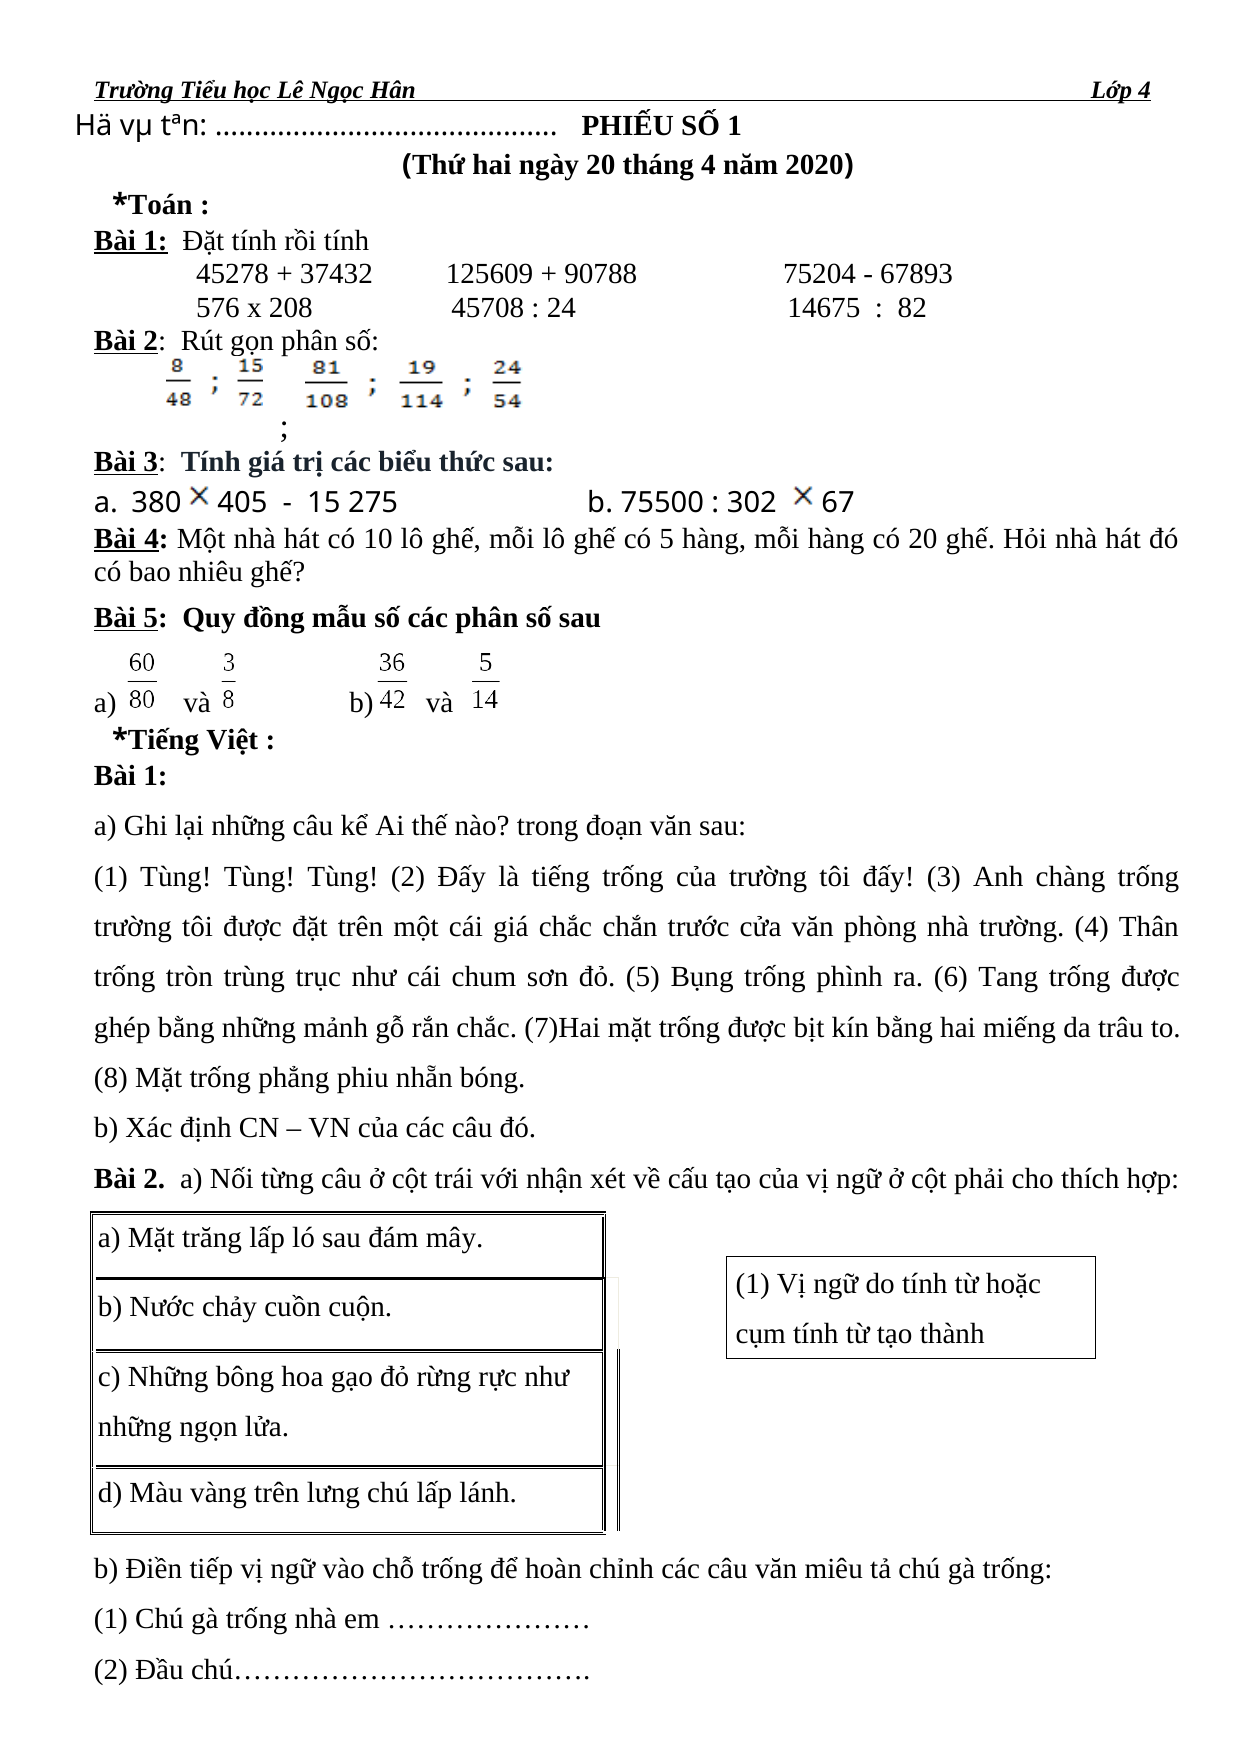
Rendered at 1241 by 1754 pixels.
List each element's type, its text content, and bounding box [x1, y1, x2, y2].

text b) Xác định CN – VN của các câu đó. [94, 1110, 1181, 1144]
text Bài 4: Một nhà hát có 10 lô ghế, mỗi lô ghế có 5 hàng, mỗi hàng có 20 ghế. Hỏi nhà hát đó có bao nhiêu ghế? [94, 521, 1181, 588]
text a) và b) và [94, 647, 1181, 718]
text b) Điền tiếp vị ngữ vào chỗ trống để hoàn chỉnh các câu văn miêu tả chú gà trống: [94, 1312, 1181, 1585]
text (Thứ hai ngày 20 tháng 4 năm 2020) [74, 143, 1181, 183]
picture [792, 477, 814, 513]
text (1) Chú gà trống nhà em ………………… [94, 1602, 1181, 1635]
text Bài 3: Tính giá trị các biểu thức sau: [94, 444, 1181, 478]
table_cell [606, 1278, 618, 1349]
picture [166, 356, 263, 438]
table_cell [606, 1466, 617, 1531]
table_cell [606, 1349, 617, 1465]
text (2) Đầu chú………………………………. [94, 1652, 1181, 1686]
text Hä vµ tªn: ............................................ PHIẾU SỐ 1 [74, 104, 1181, 143]
table_cell d) Màu vàng trên lưng chú lấp lánh. [93, 1465, 604, 1531]
text (1) Tùng! Tùng! Tùng! (2) Đấy là tiếng trống của trường tôi đấy! (3) Anh chàng trống trường tôi được đặt trên một cái giá chắc chắn trước cửa văn phòng nhà trường. (4) Thân trống tròn trùng trục như cái chum sơn đỏ. (5) Bụng trống phình ra. (6) Tang trống được ghép bằng những mảnh gỗ rắn chắc. (7)Hai mặt trống được bịt kín bằng hai miếng da trâu to. (8) Mặt trống phẳng phiu nhẵn bóng. [94, 859, 1181, 1094]
text Bài 5: Quy đồng mẫu số các phân số sau [94, 601, 1181, 634]
text Bài 1: Đặt tính rồi tính [94, 223, 1181, 256]
text 576 x 208 45708 : 24 14675 : 82 [94, 290, 1181, 323]
text a) Ghi lại những câu kể Ai thế nào? trong đoạn văn sau: [94, 808, 1181, 842]
text Bài 2. a) Nối từng câu ở cột trái với nhận xét về cấu tạo của vị ngữ ở cột phải cho thích hợp: [94, 1161, 1181, 1194]
text Bài 1: [94, 758, 1181, 792]
list 380 405 - 15 275 b. 75500 : 302 67 [94, 478, 1181, 521]
text 45278 + 37432 125609 + 90788 75204 - 67893 [94, 256, 1181, 290]
table_cell c) Những bông hoa gạo đỏ rừng rực như những ngọn lửa. [93, 1349, 602, 1465]
picture [305, 358, 523, 438]
table_cell b) Nước chảy cuồn cuộn. [93, 1277, 602, 1349]
text *Toán : [112, 183, 1181, 223]
text Bài 2: Rút gọn phân số: [94, 323, 1181, 357]
table_header a) Mặt trăng lấp ló sau đám mây. [93, 1215, 604, 1277]
picture [188, 477, 210, 513]
text *Tiếng Việt : [112, 718, 1181, 758]
